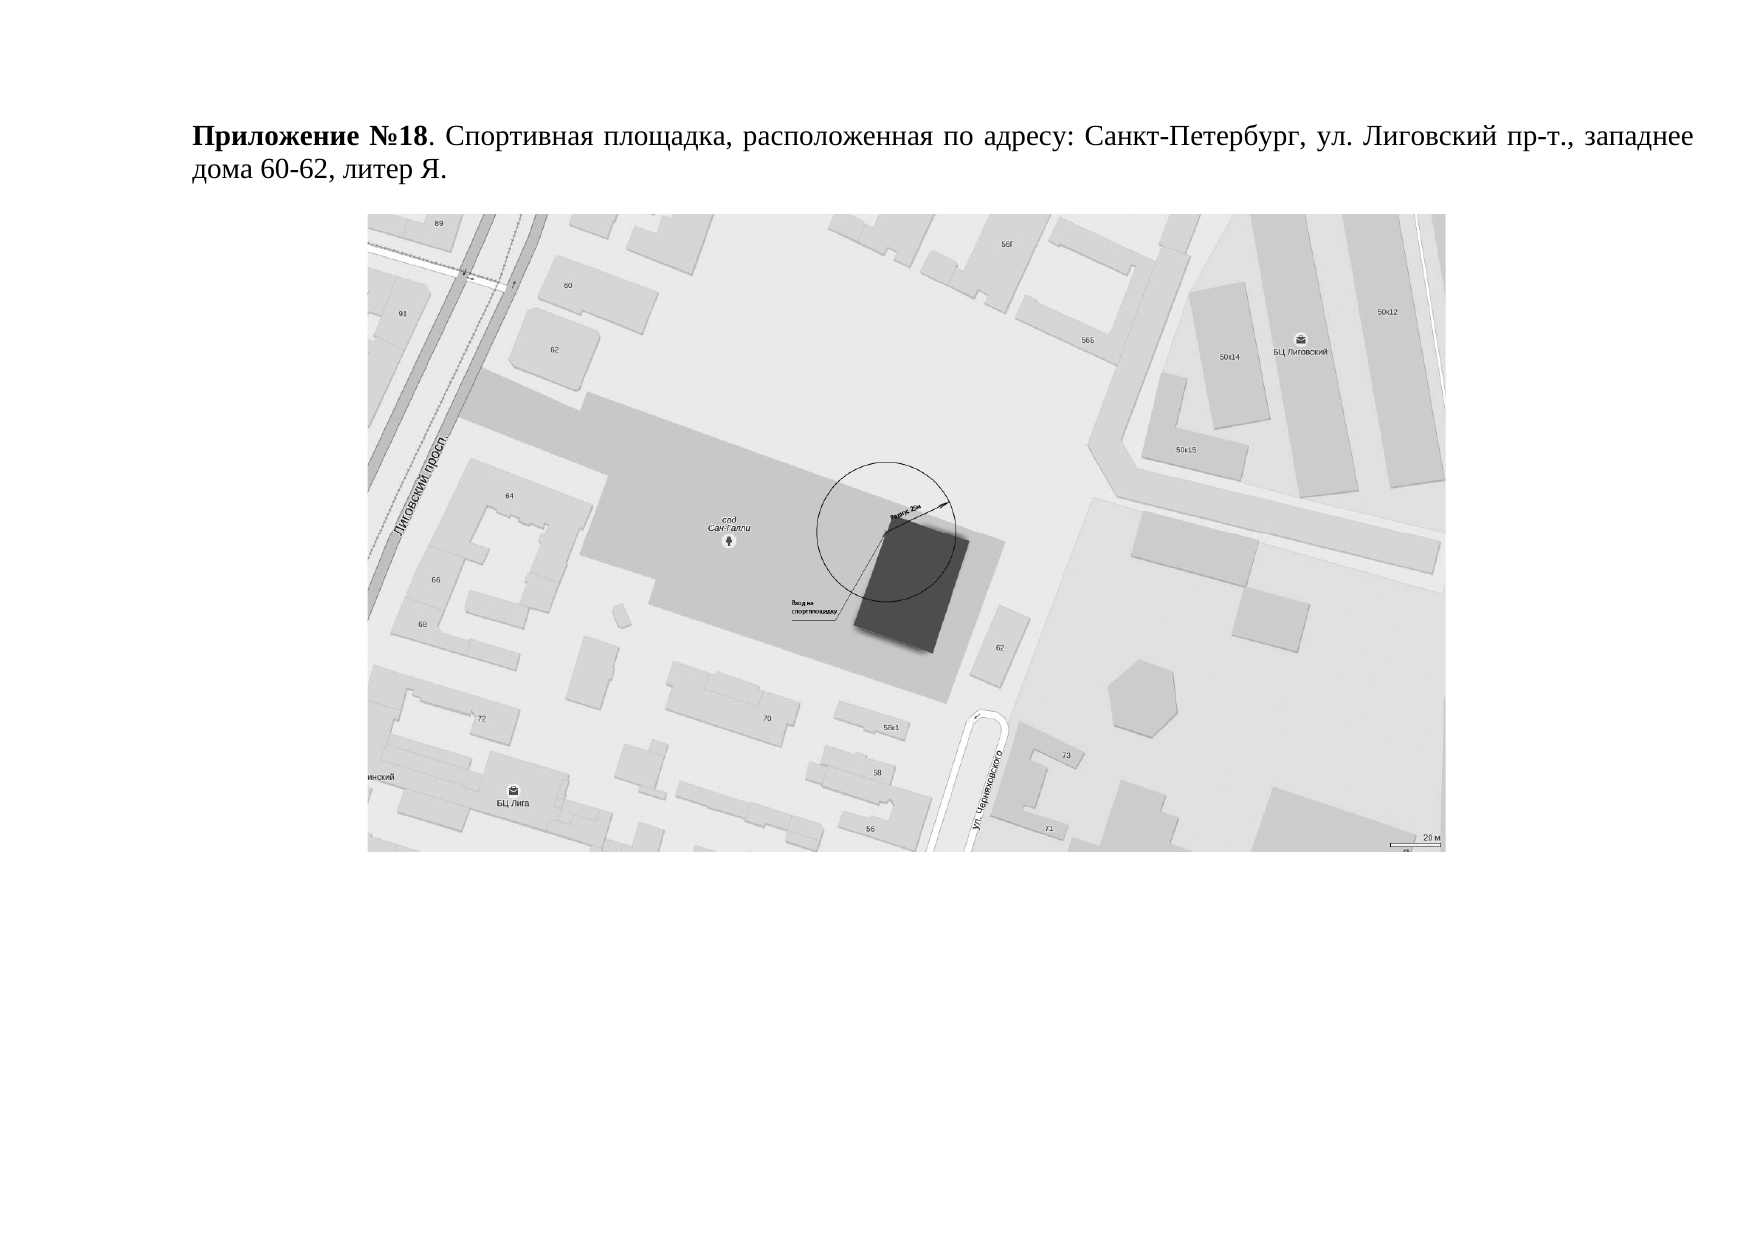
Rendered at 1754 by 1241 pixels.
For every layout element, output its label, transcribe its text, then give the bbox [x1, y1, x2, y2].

text Приложение №18. Спортивная площадка, расположенная по адресу: Санкт-Петербург, ул. Лиговский пр-т., западнее дома 60-62, литер Я. [192, 118, 1695, 185]
picture [367, 214, 1446, 852]
